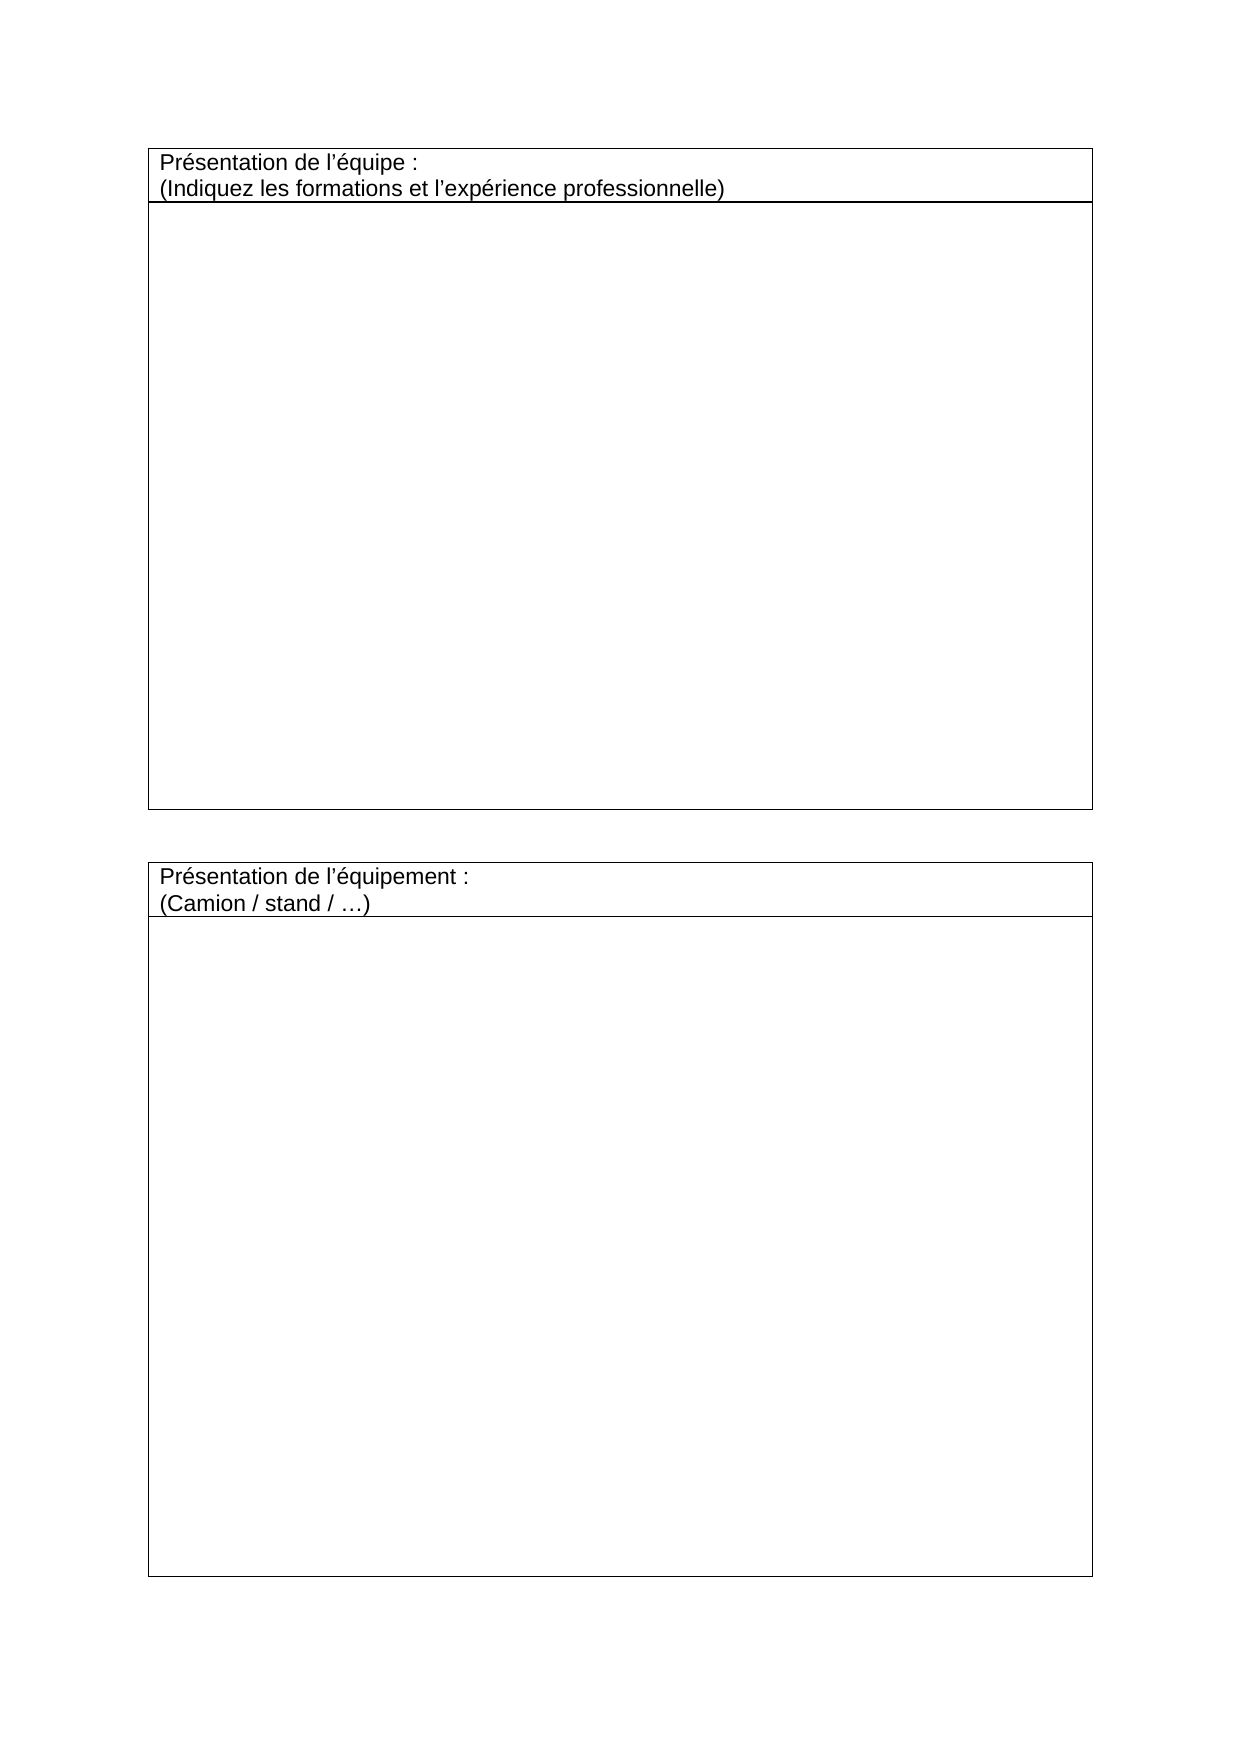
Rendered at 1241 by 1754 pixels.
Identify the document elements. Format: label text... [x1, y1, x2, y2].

table_cell [149, 203, 1092, 808]
table_header Présentation de l’équipe : (Indiquez les formations et l’expérience professionnelle) [149, 149, 1092, 201]
table_cell [149, 917, 1092, 1576]
table_header Présentation de l’équipement : (Camion / stand / …) [149, 863, 1092, 916]
